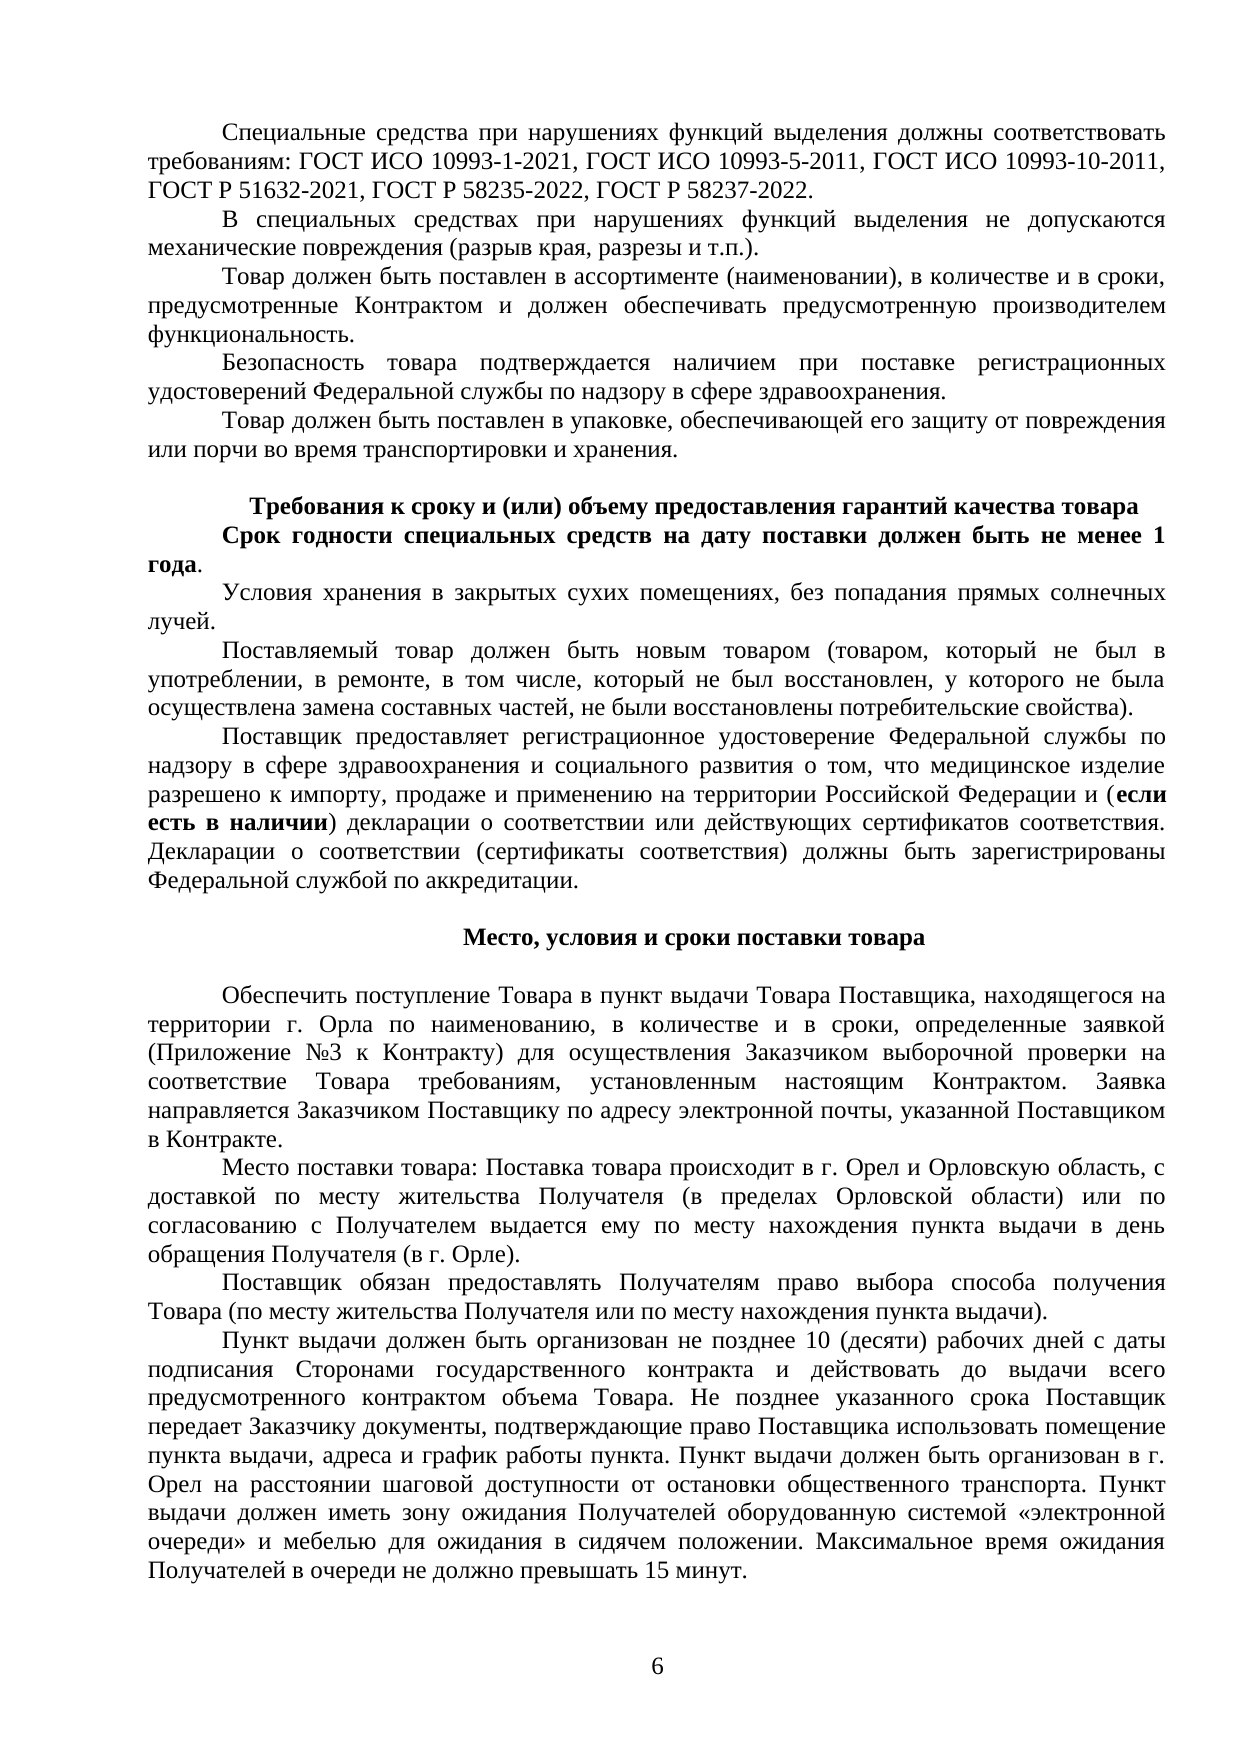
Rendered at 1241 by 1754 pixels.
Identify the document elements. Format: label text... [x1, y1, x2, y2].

text Безопасность товара подтверждается наличием при поставке регистрационных удостоверений Федеральной службы по надзору в сфере здравоохранения. [148, 347, 1167, 405]
text Поставляемый товар должен быть новым товаром (товаром, который не был в употреблении, в ремонте, в том числе, который не был восстановлен, у которого не была осуществлена замена составных частей, не были восстановлены потребительские свойства). [148, 635, 1167, 721]
text Условия хранения в закрытых сухих помещениях, без попадания прямых солнечных лучей. [148, 577, 1167, 635]
text Место, условия и сроки поставки товара [148, 922, 1167, 951]
text Поставщик предоставляет регистрационное удостоверение Федеральной службы по надзору в сфере здравоохранения и социального развития о том, что медицинское изделие разрешено к импорту, продаже и применению на территории Российской Федерации и (если есть в наличии) декларации о соответствии или действующих сертификатов соответствия. Декларации о соответствии (сертификаты соответствия) должны быть зарегистрированы Федеральной службой по аккредитации. [148, 721, 1167, 894]
text Требования к сроку и (или) объему предоставления гарантий качества товара [148, 491, 1167, 520]
text Товар должен быть поставлен в упаковке, обеспечивающей его защиту от повреждения или порчи во время транспортировки и хранения. [148, 405, 1167, 462]
text Поставщик обязан предоставлять Получателям право выбора способа получения Товара (по месту жительства Получателя или по месту нахождения пункта выдачи). [148, 1267, 1167, 1325]
text Обеспечить поступление Товара в пункт выдачи Товара Поставщика, находящегося на территории г. Орла по наименованию, в количестве и в сроки, определенные заявкой (Приложение №3 к Контракту) для осуществления Заказчиком выборочной проверки на соответствие Товара требованиям, установленным настоящим Контрактом. Заявка направляется Заказчиком Поставщику по адресу электронной почты, указанной Поставщиком в Контракте. [148, 980, 1167, 1152]
text Товар должен быть поставлен в ассортименте (наименовании), в количестве и в сроки, предусмотренные Контрактом и должен обеспечивать предусмотренную производителем функциональность. [148, 261, 1167, 347]
text Место поставки товара: Поставка товара происходит в г. Орел и Орловскую область, с доставкой по месту жительства Получателя (в пределах Орловской области) или по согласованию с Получателем выдается ему по месту нахождения пункта выдачи в день обращения Получателя (в г. Орле). [148, 1152, 1167, 1267]
text Пункт выдачи должен быть организован не позднее 10 (десяти) рабочих дней с даты подписания Сторонами государственного контракта и действовать до выдачи всего предусмотренного контрактом объема Товара. Не позднее указанного срока Поставщик передает Заказчику документы, подтверждающие право Поставщика использовать помещение пункта выдачи, адреса и график работы пункта. Пункт выдачи должен быть организован в г. Орел на расстоянии шаговой доступности от остановки общественного транспорта. Пункт выдачи должен иметь зону ожидания Получателей оборудованную системой «электронной очереди» и мебелью для ожидания в сидячем положении. Максимальное время ожидания Получателей в очереди не должно превышать 15 минут. [148, 1325, 1167, 1584]
text В специальных средствах при нарушениях функций выделения не допускаются механические повреждения (разрыв края, разрезы и т.п.). [148, 204, 1167, 261]
text Срок годности специальных средств на дату поставки должен быть не менее 1 года. [148, 520, 1167, 577]
text Специальные средства при нарушениях функций выделения должны соответствовать требованиям: ГОСТ ИСО 10993-1-2021, ГОСТ ИСО 10993-5-2011, ГОСТ ИСО 10993-10-2011, ГОСТ Р 51632-2021, ГОСТ Р 58235-2022, ГОСТ Р 58237-2022. [148, 117, 1167, 204]
